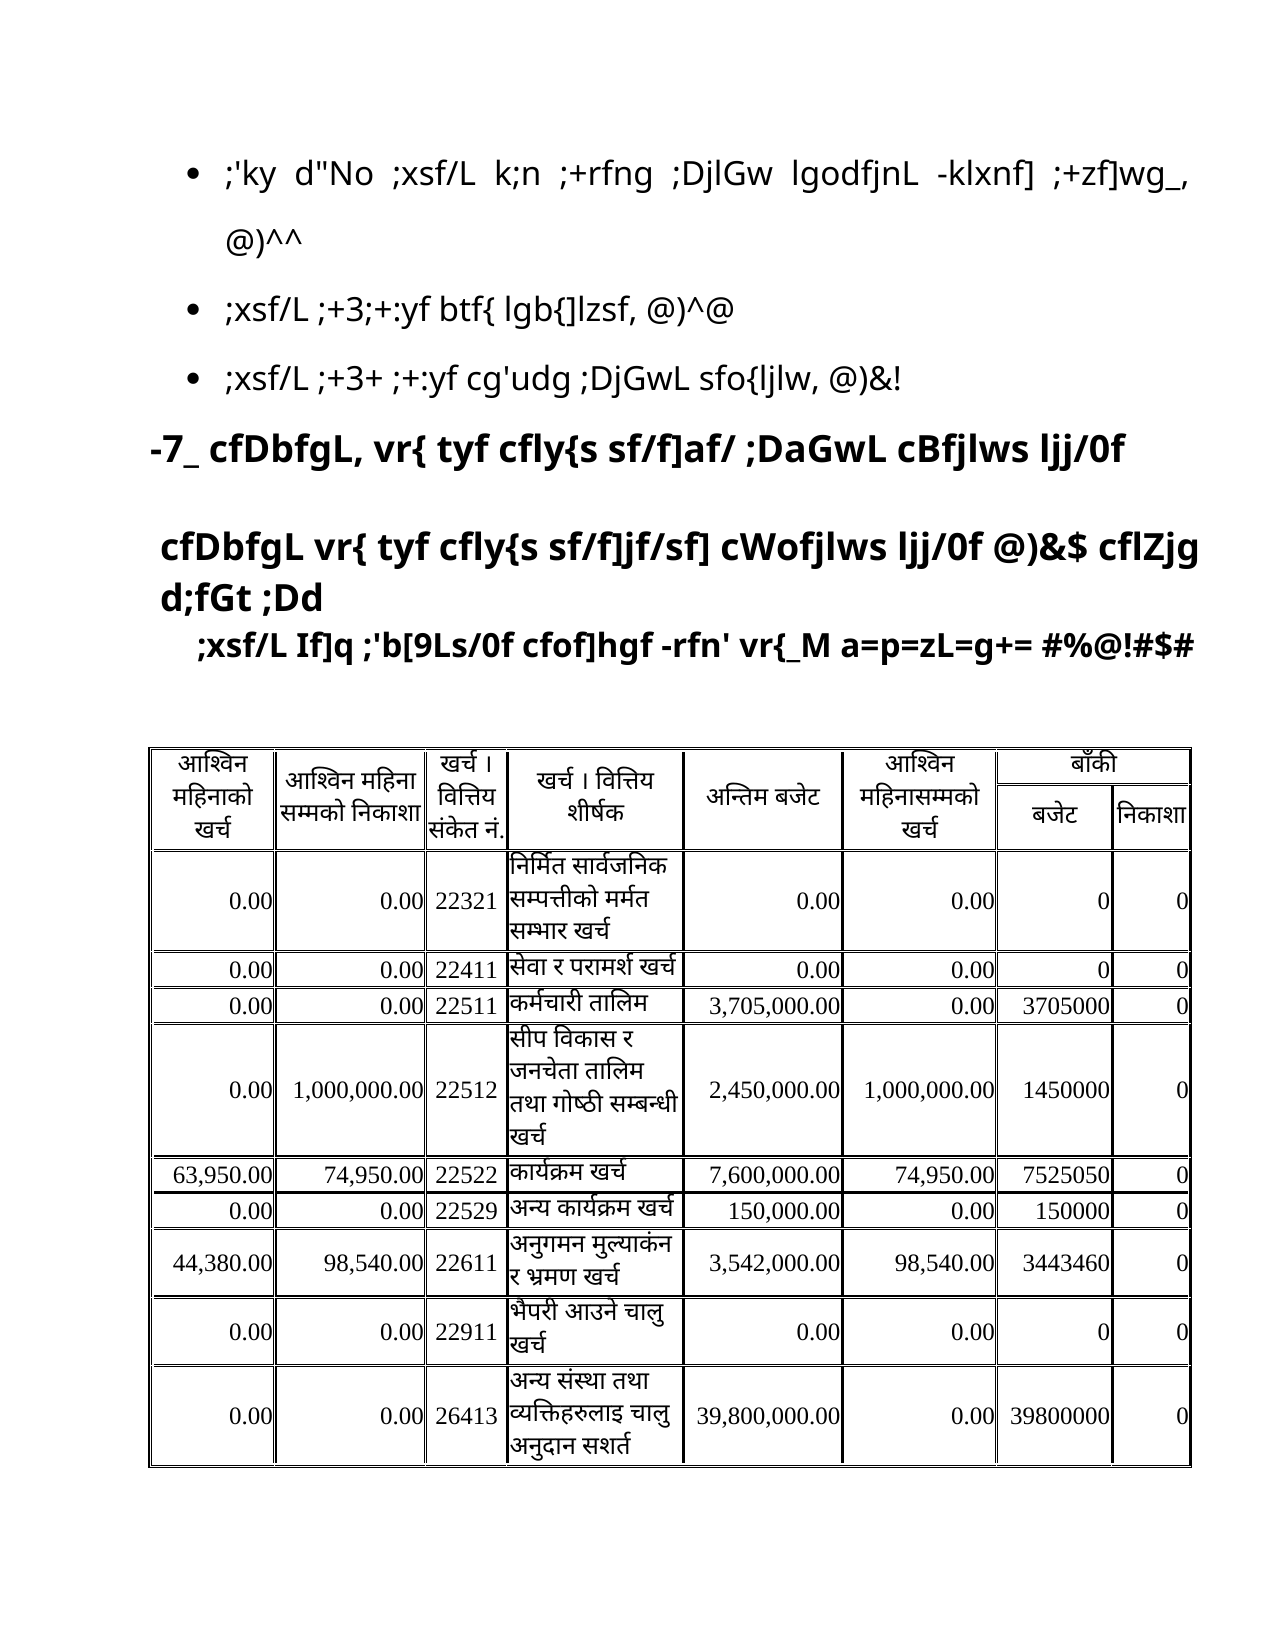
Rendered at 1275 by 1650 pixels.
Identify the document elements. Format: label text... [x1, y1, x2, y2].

table_cell 7,600,000.00 [685, 1159, 841, 1191]
table_cell 3,705,000.00 [685, 989, 841, 1021]
table_cell 98,540.00 [277, 1230, 424, 1295]
table_cell 0 [998, 1299, 1111, 1364]
table_cell 0.00 [277, 1194, 424, 1227]
table_cell 0.00 [150, 950, 275, 986]
table_cell 1,000,000.00 [277, 1025, 424, 1155]
table_cell 22511 [427, 989, 506, 1021]
table_cell 0.00 [685, 1299, 841, 1364]
table_cell कार्यक्रम खर्च [509, 1159, 682, 1191]
table_cell 22522 [427, 1159, 506, 1191]
table_cell 39,800,000.00 [683, 1367, 842, 1465]
table_cell 74,950.00 [844, 1159, 995, 1191]
table_cell अन्य संस्था तथा व्यक्तिहरुलाइ चालु अनुदान सशर्त [507, 1367, 683, 1465]
table_cell 2,450,000.00 [685, 1025, 841, 1155]
table_cell 150,000.00 [685, 1194, 841, 1227]
table_cell 3443460 [998, 1230, 1111, 1295]
table_cell 1,000,000.00 [844, 1025, 995, 1155]
table_cell ;xsf/L If]q ;'b[9Ls/0f cfof]hgf -rfn' vr{_M a=p=zL=g+= #%@!#$# [149, 622, 1244, 667]
table_cell 0 [1112, 950, 1191, 986]
table_cell 0.00 [842, 1367, 997, 1465]
table_header खर्च । वित्तिय संकेत नं. [426, 748, 507, 849]
table_cell 0.00 [844, 1194, 995, 1227]
table_header अन्तिम बजेट [683, 750, 842, 849]
table_cell 39800000 [997, 1367, 1112, 1465]
table_cell 1450000 [998, 1025, 1111, 1155]
table_cell 0.00 [277, 1299, 424, 1364]
table_cell 0 [1114, 1191, 1189, 1227]
table_cell निकाशा [1112, 783, 1191, 849]
table_cell 0.00 [150, 849, 275, 950]
table_cell 0 [998, 953, 1111, 986]
table_cell 0 [1114, 1021, 1190, 1155]
table_cell 0.00 [844, 953, 995, 986]
table_cell 0 [1112, 986, 1191, 1021]
table_cell 0.00 [685, 852, 841, 950]
table_cell 0 [998, 852, 1111, 950]
table_cell 22411 [427, 953, 506, 986]
table_cell अन्य कार्यक्रम खर्च [509, 1194, 682, 1227]
table_cell 44,380.00 [150, 1227, 275, 1295]
table_cell 0.00 [152, 1191, 273, 1227]
table_cell 0 [1112, 1227, 1191, 1295]
table_cell 74,950.00 [277, 1159, 424, 1191]
table_cell 22321 [427, 852, 506, 950]
table_cell 22911 [427, 1299, 506, 1364]
table_header आश्विन महिनाको खर्च [150, 748, 275, 849]
table_cell 0 [1112, 1364, 1191, 1465]
table_header आश्विन महिना सम्मको निकाशा [275, 750, 426, 849]
table_cell 0.00 [844, 1299, 995, 1364]
list ;xsf/L ;+3;+:yf btf{ lgb{]lzsf, @)^@ [187, 286, 1191, 332]
table_cell 0.00 [277, 852, 424, 950]
table_cell 0 [1114, 1295, 1190, 1364]
table_cell 0 [1114, 1155, 1190, 1191]
table_cell 26413 [426, 1367, 507, 1465]
table_cell 63,950.00 [152, 1155, 273, 1191]
table_cell निर्मित सार्वजनिक सम्पत्तीको मर्मत सम्भार खर्च [509, 852, 682, 950]
table_cell 22512 [427, 1025, 506, 1155]
table_cell 0.00 [277, 989, 424, 1021]
table_cell 3,542,000.00 [685, 1230, 841, 1295]
table_cell 0.00 [277, 953, 424, 986]
table_cell अनुगमन मुल्याकंन र भ्रमण खर्च [509, 1230, 682, 1295]
table_cell बजेट [998, 786, 1111, 849]
table_cell 3705000 [998, 989, 1111, 1021]
list ;xsf/L ;+3+ ;+:yf cg'udg ;DjGwL sfo{ljlw, @)&! [187, 354, 1191, 400]
table_cell कर्मचारी तालिम [509, 989, 682, 1021]
table_header आश्विन महिनासम्मको खर्च [842, 750, 997, 849]
table_cell 7525050 [998, 1159, 1111, 1191]
table_cell 0.00 [152, 1021, 273, 1155]
table_cell 22611 [427, 1230, 506, 1295]
table_cell भैपरी आउने चालु खर्च [509, 1299, 682, 1364]
table_cell 0 [1112, 849, 1191, 950]
table_cell सेवा र परामर्श खर्च [509, 953, 682, 986]
table_cell 0.00 [150, 1364, 275, 1465]
table_cell 0.00 [152, 1295, 273, 1364]
table_cell सीप विकास र जनचेता तालिम तथा गोष्ठी सम्बन्धी खर्च [509, 1025, 682, 1155]
table_cell 0.00 [150, 986, 275, 1021]
table_cell 0.00 [844, 989, 995, 1021]
text -7_ cfDbfgL, vr{ tyf cfly{s sf/f]af/ ;DaGwL cBfjlws ljj/0f [150, 422, 1191, 473]
table_cell 150000 [998, 1194, 1111, 1227]
table_cell 22529 [427, 1194, 506, 1227]
table_cell 98,540.00 [844, 1230, 995, 1295]
list ;'ky d"No ;xsf/L k;n ;+rfng ;DjlGw lgodfjnL -klxnf] ;+zf]wg_, @)^^ [187, 150, 1191, 263]
table_header cfDbfgL vr{ tyf cfly{s sf/f]jf/sf] cWofjlws ljj/0f @)&$ cflZjg d;fGt ;Dd [149, 520, 1244, 622]
table_cell 0.00 [275, 1367, 426, 1465]
table_header खर्च । वित्तिय शीर्षक [507, 750, 683, 849]
table_header बाँकी [997, 750, 1189, 783]
table_cell 0.00 [844, 852, 995, 950]
table_cell 0.00 [685, 953, 841, 986]
